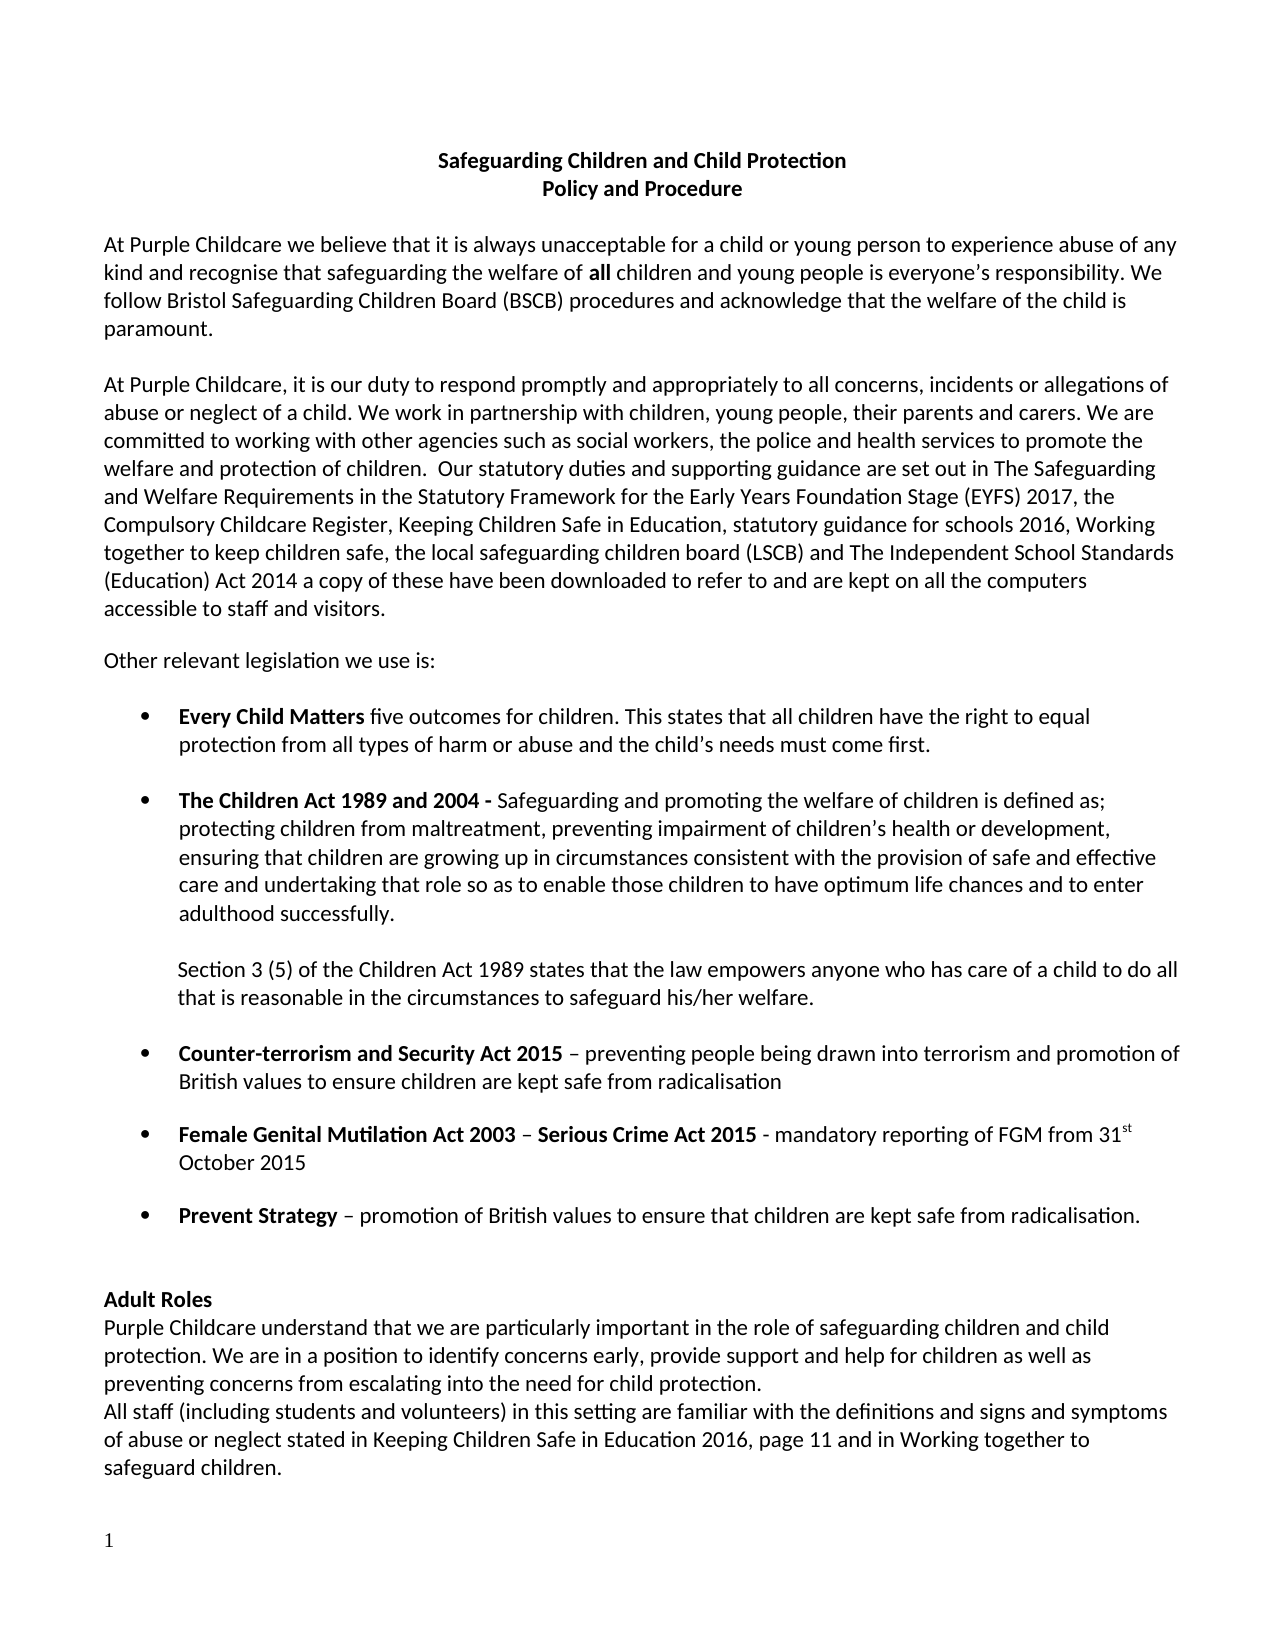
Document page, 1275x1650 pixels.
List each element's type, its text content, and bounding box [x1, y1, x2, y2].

text Purple Childcare understand that we are particularly important in the role of safeguarding children and child protection. We are in a position to identify concerns early, provide support and help for children as well as preventing concerns from escalating into the need for child protection. [103, 1313, 1181, 1397]
text At Purple Childcare, it is our duty to respond promptly and appropriately to all concerns, incidents or allegations of abuse or neglect of a child. We work in partnership with children, young people, their parents and carers. We are committed to working with other agencies such as social workers, the police and health services to promote the welfare and protection of children. Our statutory duties and supporting guidance are set out in The Safeguarding and Welfare Requirements in the Statutory Framework for the Early Years Foundation Stage (EYFS) 2017, the Compulsory Childcare Register, Keeping Children Safe in Education, statutory guidance for schools 2016, Working together to keep children safe, the local safeguarding children board (LSCB) and The Independent School Standards (Education) Act 2014 a copy of these have been downloaded to refer to and are kept on all the computers accessible to staff and visitors. [103, 370, 1181, 622]
list Counter-terrorism and Security Act 2015 – preventing people being drawn into terrorism and promotion of British values to ensure children are kept safe from radicalisation [141, 1039, 1181, 1095]
text Section 3 (5) of the Children Act 1989 states that the law empowers anyone who has care of a child to do all that is reasonable in the circumstances to safeguard his/her welfare. [177, 955, 1181, 1011]
text Safeguarding Children and Child Protection [103, 146, 1181, 174]
text At Purple Childcare we believe that it is always unacceptable for a child or young person to experience abuse of any kind and recognise that safeguarding the welfare of all children and young people is everyone’s responsibility. We follow Bristol Safeguarding Children Board (BSCB) procedures and acknowledge that the welfare of the child is paramount. [103, 230, 1181, 342]
text All staff (including students and volunteers) in this setting are familiar with the definitions and signs and symptoms of abuse or neglect stated in Keeping Children Safe in Education 2016, page 11 and in Working together to safeguard children. [103, 1397, 1181, 1481]
list Prevent Strategy – promotion of British values to ensure that children are kept safe from radicalisation. [141, 1201, 1181, 1229]
text Adult Roles [103, 1285, 1181, 1313]
list Every Child Matters five outcomes for children. This states that all children have the right to equal protection from all types of harm or abuse and the child’s needs must come first. [141, 702, 1181, 758]
text Other relevant legislation we use is: [103, 646, 1181, 674]
list Female Genital Mutilation Act 2003 – Serious Crime Act 2015 - mandatory reporting of FGM from 31st October 2015 [141, 1120, 1181, 1176]
list The Children Act 1989 and 2004 - Safeguarding and promoting the welfare of children is defined as; protecting children from maltreatment, preventing impairment of children’s health or development, ensuring that children are growing up in circumstances consistent with the provision of safe and effective care and undertaking that role so as to enable those children to have optimum life chances and to enter adulthood successfully. [141, 787, 1181, 927]
text Policy and Procedure [103, 174, 1181, 202]
